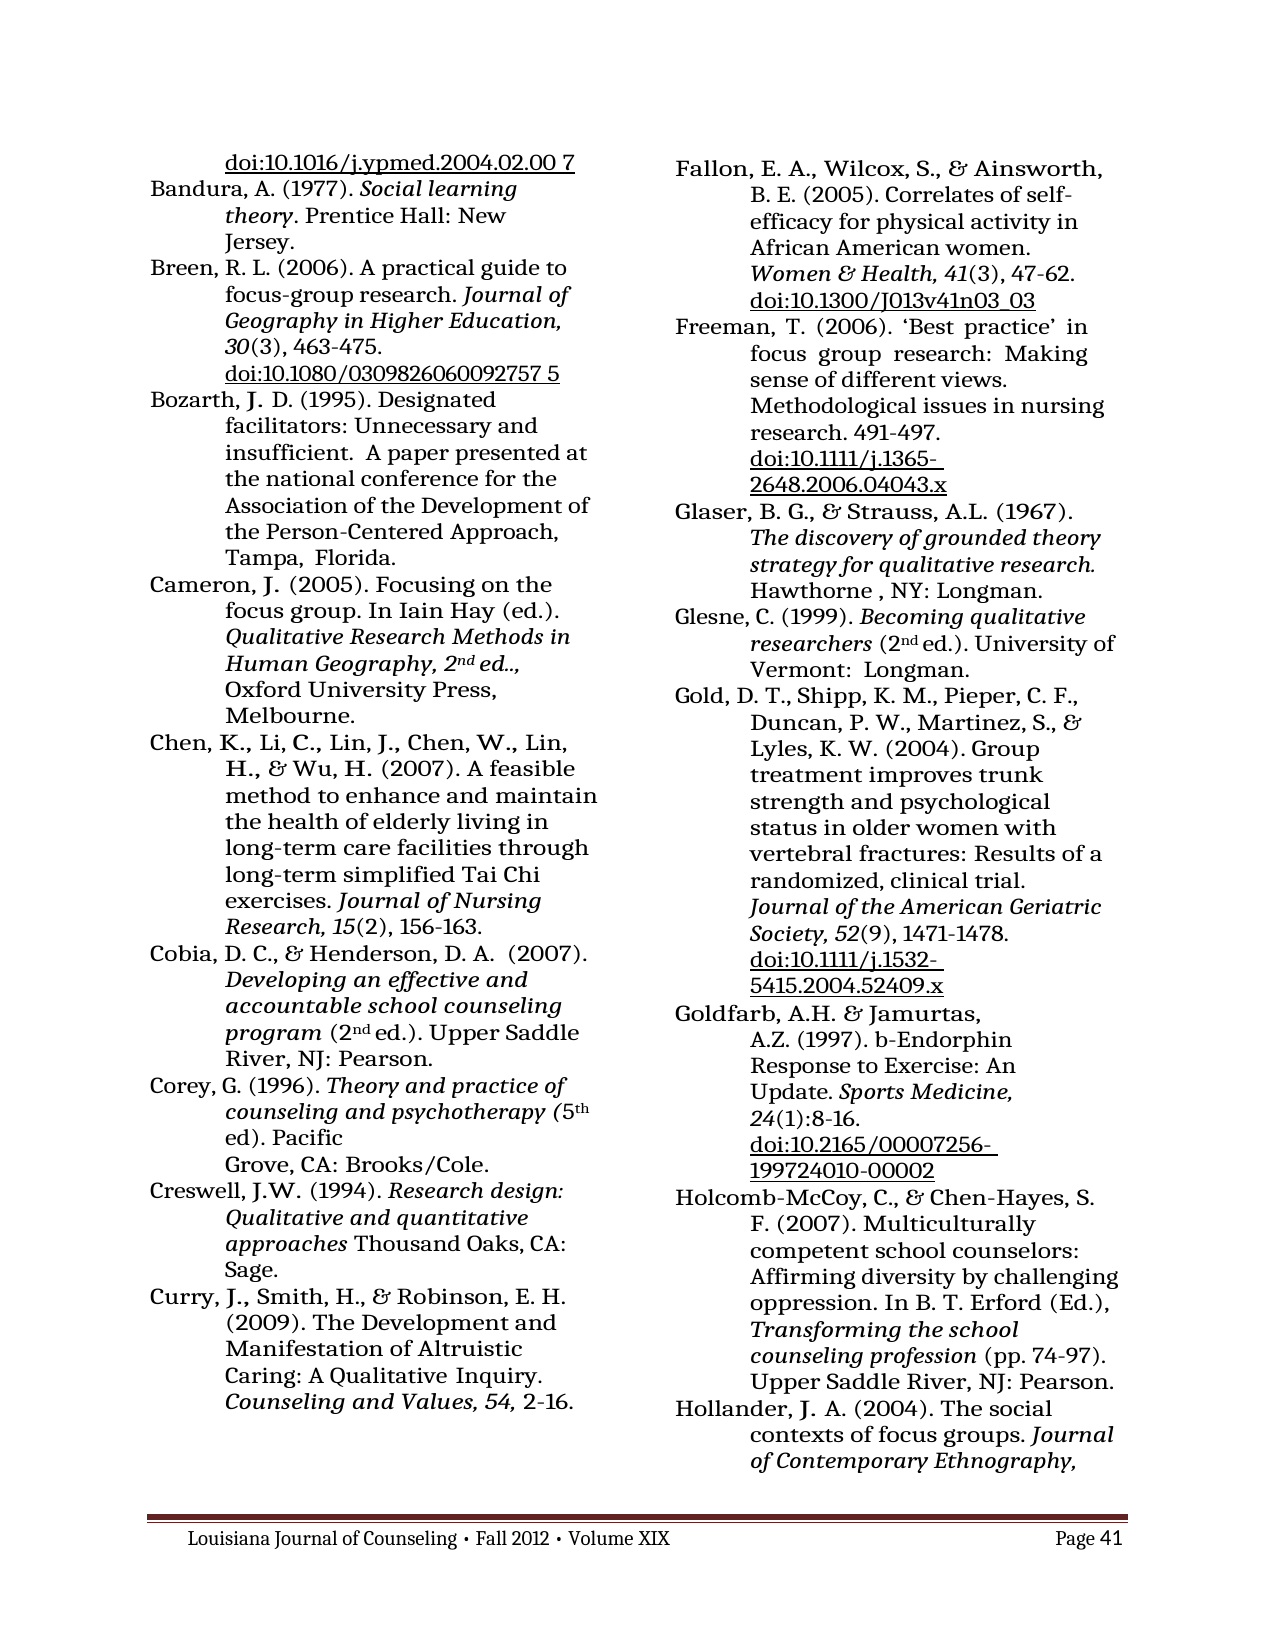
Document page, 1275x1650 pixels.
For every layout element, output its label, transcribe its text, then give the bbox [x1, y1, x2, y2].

text Glesne, C. (1999). Becoming qualitative researchers (2nd ed.). University of Vermont: Longman. [675, 604, 1120, 683]
text A.Z. (1997). b-Endorphin Response to Exercise: An Update. Sports Medicine, 24(1):8-16. doi:10.2165/00007256- 199724010-00002 [750, 1026, 1039, 1184]
text Cobia, D. C., & Henderson, D. A. (2007). Developing an effective and accountable school counseling program (2nd ed.). Upper Saddle River, NJ: Pearson. [150, 941, 598, 1072]
text Bandura, A. (1977). Social learning theory. Prentice Hall: New Jersey. [150, 176, 541, 255]
text F. (2007). Multiculturally competent school counselors: Affirming diversity by challenging oppression. In B. T. Erford (Ed.), Transforming the school counseling profession (pp. 74-97). Upper Saddle River, NJ: Pearson. [750, 1211, 1127, 1396]
text Gold, D. T., Shipp, K. M., Pieper, C. F., Duncan, P. W., Martinez, S., & Lyles, K. W. (2004). Group treatment improves trunk strength and psychological status in older women with vertebral fractures: Results of a randomized, clinical trial. [675, 683, 1120, 894]
text Corey, G. (1996). Theory and practice of counseling and psychotherapy (5th ed). Pacific [150, 1072, 593, 1152]
text Counseling and Values, 54, 2-16. [225, 1389, 600, 1415]
text The discovery of grounded theory strategy for qualitative research. Hawthorne , NY: Longman. [750, 525, 1117, 604]
text Methodological issues in nursing research. 491-497. doi:10.1111/j.1365- 2648.2006.04043.x [750, 393, 1120, 498]
text Goldfarb, A.H. & Jamurtas, [675, 999, 1120, 1026]
text Hollander, J. A. (2004). The social contexts of focus groups. Journal of Contemporary Ethnography, [675, 1396, 1122, 1475]
text Creswell, J.W. (1994). Research design: Qualitative and quantitative approaches Thousand Oaks, CA: Sage. [150, 1178, 600, 1283]
text Holcomb-McCoy, C., & Chen-Hayes, S. [675, 1184, 1120, 1211]
text Curry, J., Smith, H., & Robinson, E. H. (2009). The Development and Manifestation of Altruistic Caring: A Qualitative Inquiry. [150, 1283, 586, 1389]
text Journal of the American Geriatric Society, 52(9), 1471-1478. doi:10.1111/j.1532- 5415.2004.52409.x [750, 894, 1113, 999]
text Grove, CA: Brooks/Cole. [225, 1152, 586, 1178]
text doi:10.1016/j.ypmed.2004.02.00 7 [225, 150, 600, 176]
text Chen, K., Li, C., Lin, J., Chen, W., Lin, H., & Wu, H. (2007). A feasible method to enhance and maintain the health of elderly living in long-term care facilities through long-term simplified Tai Chi exercises. Journal of Nursing Research, 15(2), 156-163. [150, 730, 599, 941]
text Fallon, E. A., Wilcox, S., & Ainsworth, [675, 156, 1120, 182]
text Glaser, B. G., & Strauss, A.L. (1967). [675, 498, 1120, 525]
text B. E. (2005). Correlates of self- efficacy for physical activity in African American women. Women & Health, 41(3), 47-62. doi:10.1300/J013v41n03_03 [750, 182, 1096, 314]
text Cameron, J. (2005). Focusing on the focus group. In Iain Hay (ed.). Qualitative Research Methods in Human Geography, 2nd ed.., Oxford University Press, Melbourne. [150, 571, 586, 729]
text Breen, R. L. (2006). A practical guide to focus-group research. Journal of Geography in Higher Education, 30(3), 463-475. doi:10.1080/0309826060092757 5 [150, 255, 600, 387]
text Bozarth, J. D. (1995). Designated facilitators: Unnecessary and insufficient. A paper presented at the national conference for the Association of the Development of the Person-Centered Approach, Tampa, Florida. [150, 387, 598, 571]
text Freeman, T. (2006). ‘Best practice’ in focus group research: Making sense of different views. [675, 314, 1088, 393]
